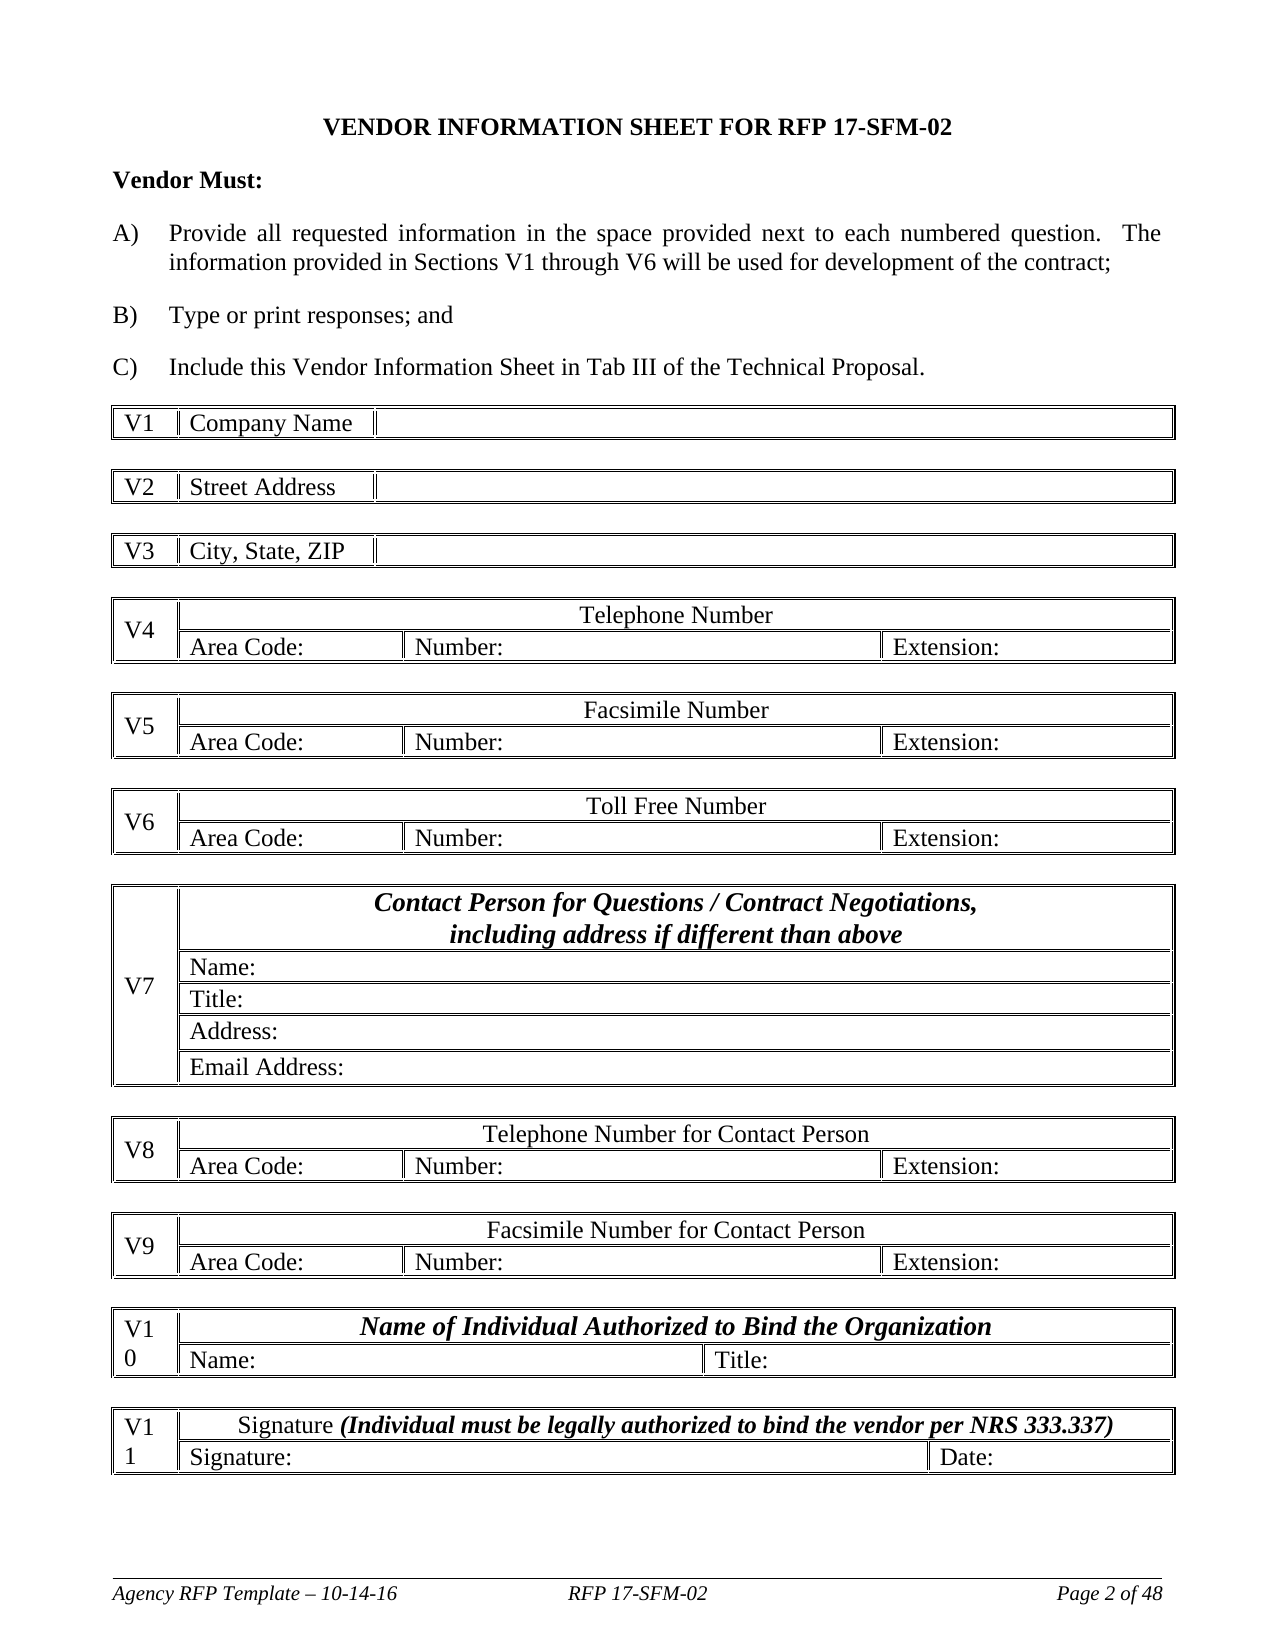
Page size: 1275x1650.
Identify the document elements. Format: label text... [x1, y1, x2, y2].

table_header V4 [114, 600, 178, 660]
table_header V11 [114, 1410, 178, 1472]
table_cell Extension: [881, 1148, 1174, 1180]
table_cell Title: [703, 1342, 1172, 1375]
table_cell Signature: [178, 1442, 928, 1472]
table_cell Extension: [881, 820, 1172, 852]
list Provide all requested information in the space provided next to each numbered question. The information provided in Sections V1 through V6 will be used for development of the contract; [112, 218, 1162, 276]
table_header V2 [114, 472, 178, 501]
table_cell Number: [403, 727, 881, 756]
table_cell Number: [403, 823, 881, 852]
table_cell Extension: [881, 724, 1174, 756]
table_cell Number: [403, 632, 881, 660]
table_cell Email Address: [178, 1049, 1174, 1084]
text VENDOR INFORMATION SHEET FOR RFP 17-SFM-02 [112, 112, 1162, 141]
table_cell Extension: [881, 1244, 1172, 1275]
table_cell Area Code: [178, 1247, 403, 1275]
table_header Facsimile Number for Contact Person [178, 1215, 1172, 1243]
table_header City, State, ZIP [178, 534, 375, 565]
table_header V3 [114, 536, 178, 565]
table_header Street Address [178, 470, 375, 501]
list Type or print responses; and [112, 300, 1162, 328]
table_header V5 [114, 695, 178, 756]
table_header [375, 472, 1172, 501]
table_header Telephone Number [178, 600, 1172, 628]
table_cell Area Code: [178, 1151, 403, 1180]
text Vendor Must: [112, 165, 1162, 194]
table_header V1 [114, 409, 178, 437]
table_header [375, 536, 1172, 565]
table_cell Number: [403, 1151, 881, 1180]
table_header Toll Free Number [178, 791, 1172, 820]
table_header V10 [114, 1310, 178, 1375]
table_cell Title: [180, 981, 1172, 1013]
table_header Signature (Individual must be legally authorized to bind the vendor per NRS 333.337) [178, 1410, 1172, 1439]
list Include this Vendor Information Sheet in Tab III of the Technical Proposal. [112, 352, 1162, 381]
table_cell Number: [403, 1247, 881, 1275]
table_header Company Name [178, 406, 375, 437]
table_header Facsimile Number [178, 695, 1172, 724]
table_header V9 [114, 1215, 178, 1275]
table_cell Area Code: [178, 632, 403, 660]
table_header V7 [114, 887, 178, 1084]
table_header [375, 409, 1172, 437]
table_cell Name: [178, 949, 1174, 981]
table_header V6 [114, 791, 178, 852]
table_header V8 [114, 1119, 178, 1180]
table_cell Name: [178, 1345, 703, 1375]
table_header Name of Individual Authorized to Bind the Organization [178, 1310, 1172, 1342]
table_header Telephone Number for Contact Person [178, 1119, 1172, 1148]
table_cell Area Code: [178, 823, 403, 852]
table_header Contact Person for Questions / Contract Negotiations, including address if different than above [178, 887, 1172, 949]
table_cell Area Code: [178, 727, 403, 756]
table_cell Date: [928, 1439, 1172, 1472]
table_cell Extension: [881, 629, 1172, 660]
table_cell Address: [180, 1013, 1172, 1049]
